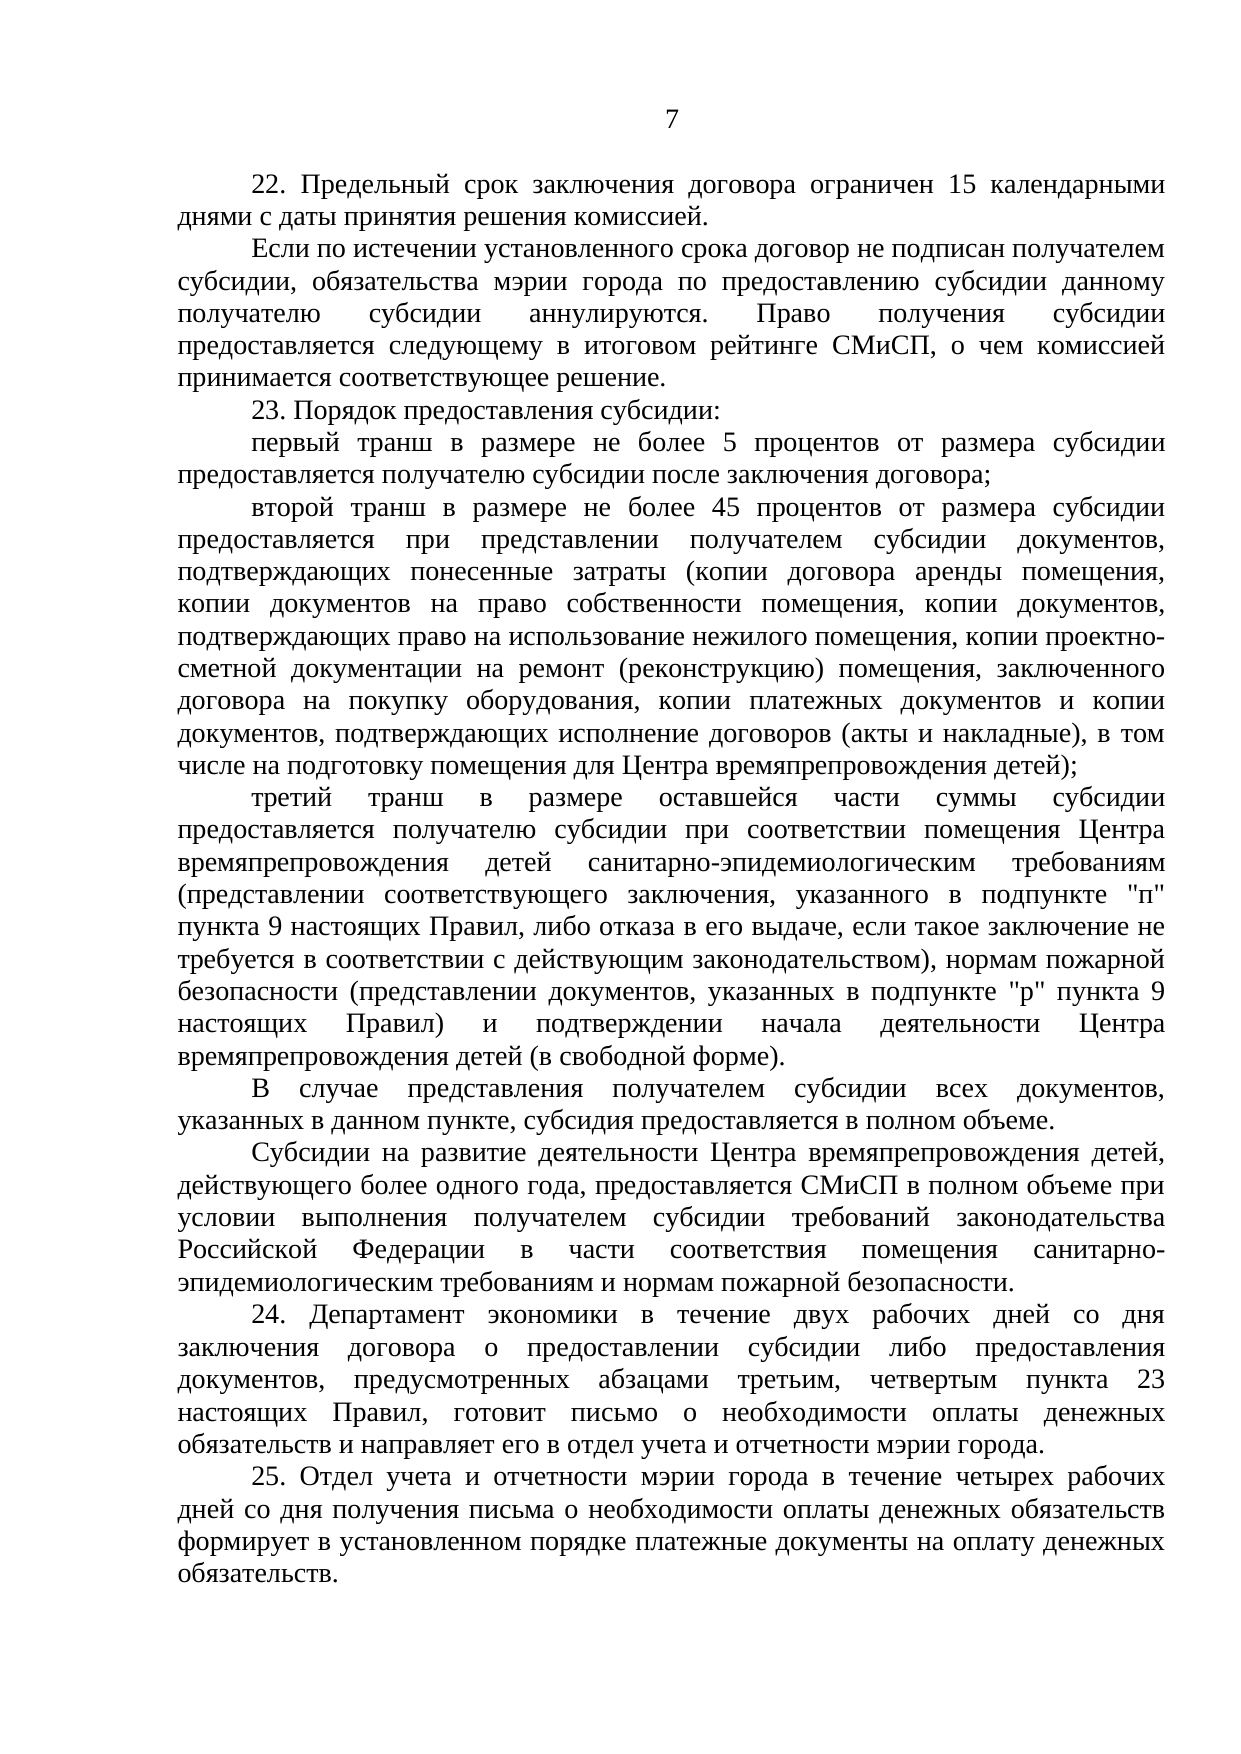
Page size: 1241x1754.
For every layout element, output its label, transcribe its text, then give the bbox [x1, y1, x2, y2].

text В случае представления получателем субсидии всех документов, указанных в данном пункте, субсидия предоставляется в полном объеме. [177, 1071, 1167, 1136]
text 7 [177, 103, 1167, 135]
text второй транш в размере не более 45 процентов от размера субсидии предоставляется при представлении получателем субсидии документов, подтверждающих понесенные затраты (копии договора аренды помещения, копии документов на право собственности помещения, копии документов, подтверждающих право на использование нежилого помещения, копии проектно-сметной документации на ремонт (реконструкцию) помещения, заключенного договора на покупку оборудования, копии платежных документов и копии документов, подтверждающих исполнение договоров (акты и накладные), в том числе на подготовку помещения для Центра времяпрепровождения детей); [177, 490, 1167, 781]
text Если по истечении установленного срока договор не подписан получателем субсидии, обязательства мэрии города по предоставлению субсидии данному получателю субсидии аннулируются. Право получения субсидии предоставляется следующему в итоговом рейтинге СМиСП, о чем комиссией принимается соответствующее решение. [177, 232, 1167, 393]
text 22. Предельный срок заключения договора ограничен 15 календарными днями с даты принятия решения комиссией. [177, 167, 1167, 232]
text 24. Департамент экономики в течение двух рабочих дней со дня заключения договора о предоставлении субсидии либо предоставления документов, предусмотренных абзацами третьим, четвертым пункта 23 настоящих Правил, готовит письмо о необходимости оплаты денежных обязательств и направляет его в отдел учета и отчетности мэрии города. [177, 1297, 1167, 1459]
text третий транш в размере оставшейся части суммы субсидии предоставляется получателю субсидии при соответствии помещения Центра времяпрепровождения детей санитарно-эпидемиологическим требованиям (представлении соответствующего заключения, указанного в подпункте "п" пункта 9 настоящих Правил, либо отказа в его выдаче, если такое заключение не требуется в соответствии с действующим законодательством), нормам пожарной безопасности (представлении документов, указанных в подпункте "р" пункта 9 настоящих Правил) и подтверждении начала деятельности Центра времяпрепровождения детей (в свободной форме). [177, 781, 1167, 1071]
text Субсидии на развитие деятельности Центра времяпрепровождения детей, действующего более одного года, предоставляется СМиСП в полном объеме при условии выполнения получателем субсидии требований законодательства Российской Федерации в части соответствия помещения санитарно-эпидемиологическим требованиям и нормам пожарной безопасности. [177, 1136, 1167, 1297]
text 23. Порядок предоставления субсидии: [177, 393, 1167, 426]
text 25. Отдел учета и отчетности мэрии города в течение четырех рабочих дней со дня получения письма о необходимости оплаты денежных обязательств формирует в установленном порядке платежные документы на оплату денежных обязательств. [177, 1459, 1167, 1589]
text первый транш в размере не более 5 процентов от размера субсидии предоставляется получателю субсидии после заключения договора; [177, 426, 1167, 490]
